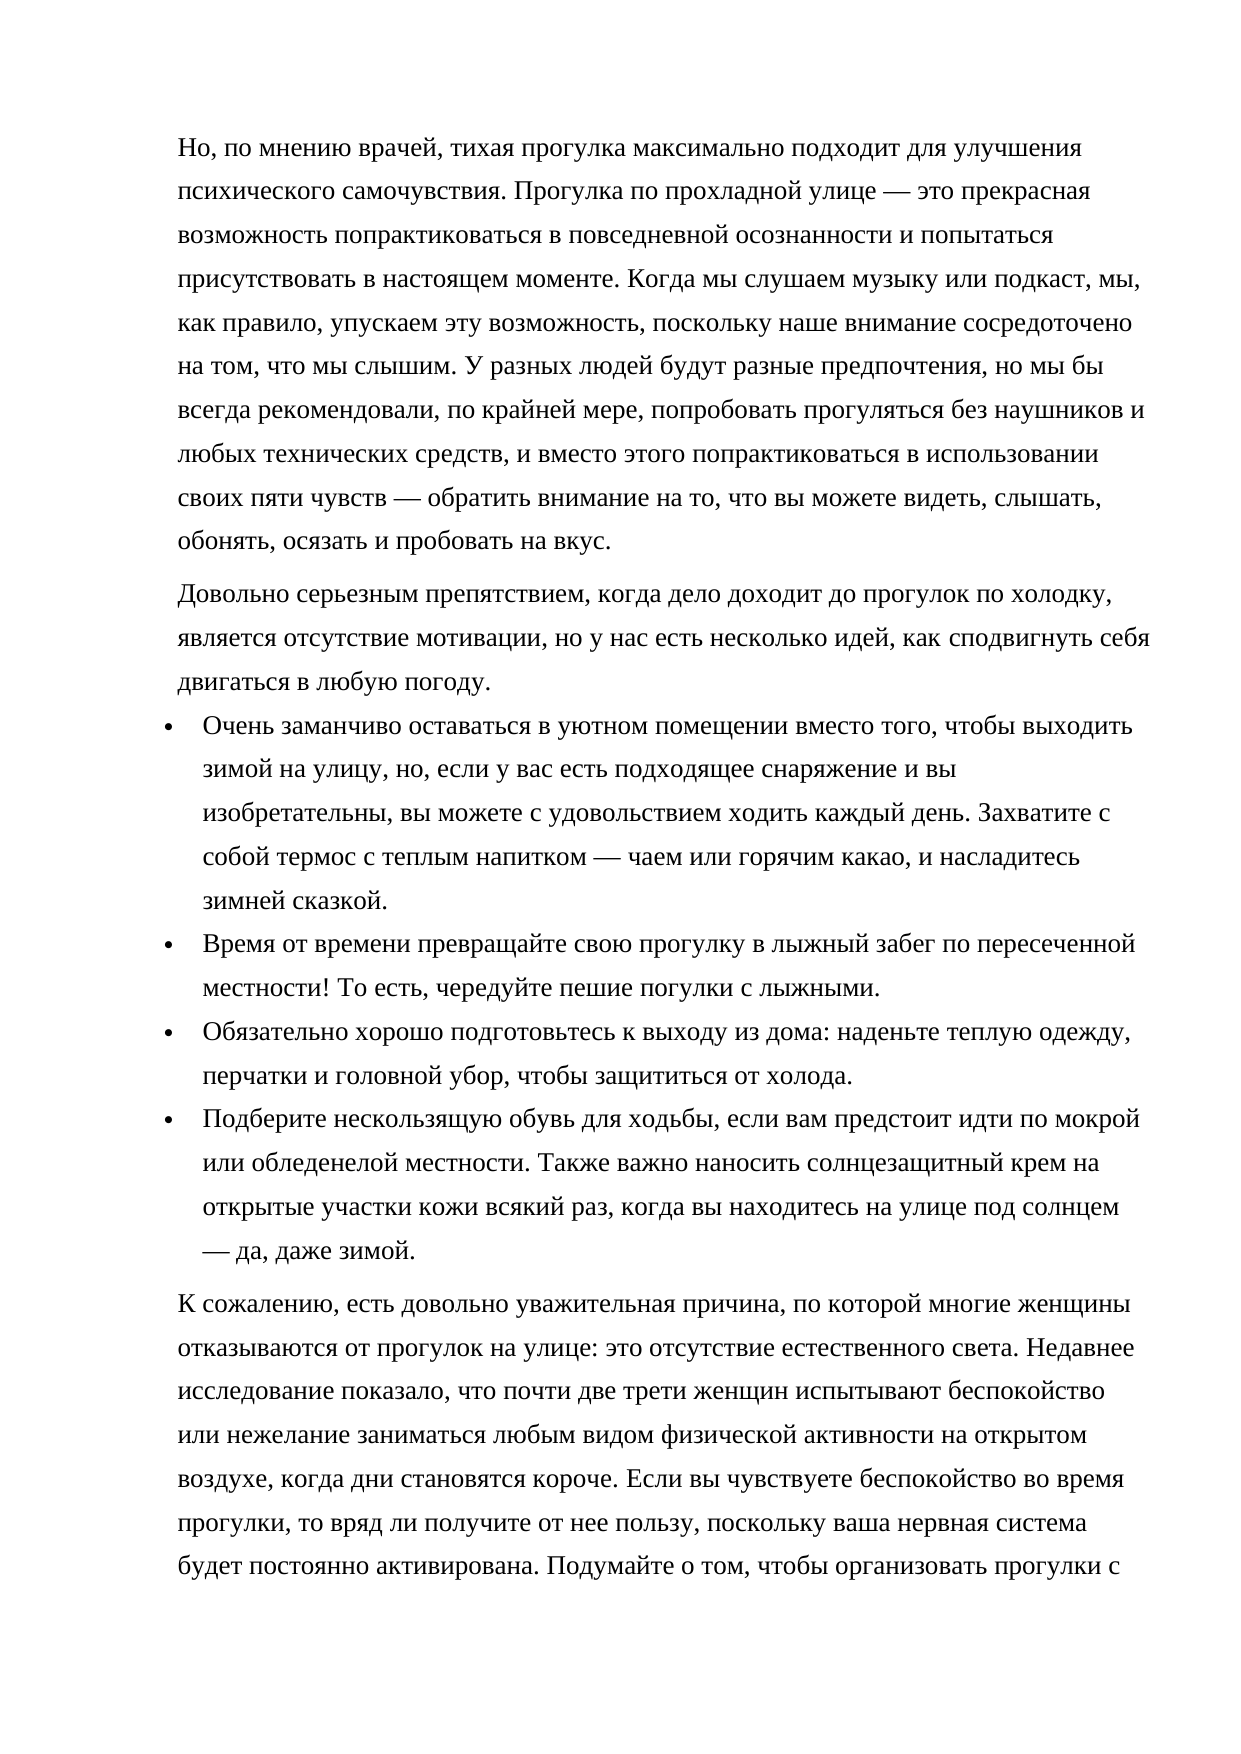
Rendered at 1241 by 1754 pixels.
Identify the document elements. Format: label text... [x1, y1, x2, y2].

list Подберите нескользящую обувь для ходьбы, если вам предстоит идти по мокрой или обледенелой местности. Также важно наносить солнцезащитный крем на открытые участки кожи всякий раз, когда вы находитесь на улице под солнцем — да, даже зимой. [165, 1090, 1152, 1265]
list Очень заманчиво оставаться в уютном помещении вместо того, чтобы выходить зимой на улицу, но, если у вас есть подходящее снаряжение и вы изобретательны, вы можете с удовольствием ходить каждый день. Захватите с собой термос с теплым напитком — чаем или горячим какао, и насладитесь зимней сказкой. [165, 696, 1152, 915]
text Но, по мнению врачей, тихая прогулка максимально подходит для улучшения психического самочувствия. Прогулка по прохладной улице — это прекрасная возможность попрактиковаться в повседневной осознанности и попытаться присутствовать в настоящем моменте. Когда мы слушаем музыку или подкаст, мы, как правило, упускаем эту возможность, поскольку наше внимание сосредоточено на том, что мы слышим. У разных людей будут разные предпочтения, но мы бы всегда рекомендовали, по крайней мере, попробовать прогуляться без наушников и любых технических средств, и вместо этого попрактиковаться в использовании своих пяти чувств — обратить внимание на то, что вы можете видеть, слышать, обонять, осязать и пробовать на вкус. [177, 118, 1152, 556]
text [177, 1274, 1152, 1581]
list Обязательно хорошо подготовьтесь к выходу из дома: наденьте теплую одежду, перчатки и головной убор, чтобы защититься от холода. [165, 1002, 1152, 1090]
list Время от времени превращайте свою прогулку в лыжный забег по пересеченной местности! То есть, чередуйте пешие погулки с лыжными. [165, 915, 1152, 1002]
text Довольно серьезным препятствием, когда дело доходит до прогулок по холодку, является отсутствие мотивации, но у нас есть несколько идей, как сподвигнуть себя двигаться в любую погоду. [177, 565, 1152, 696]
